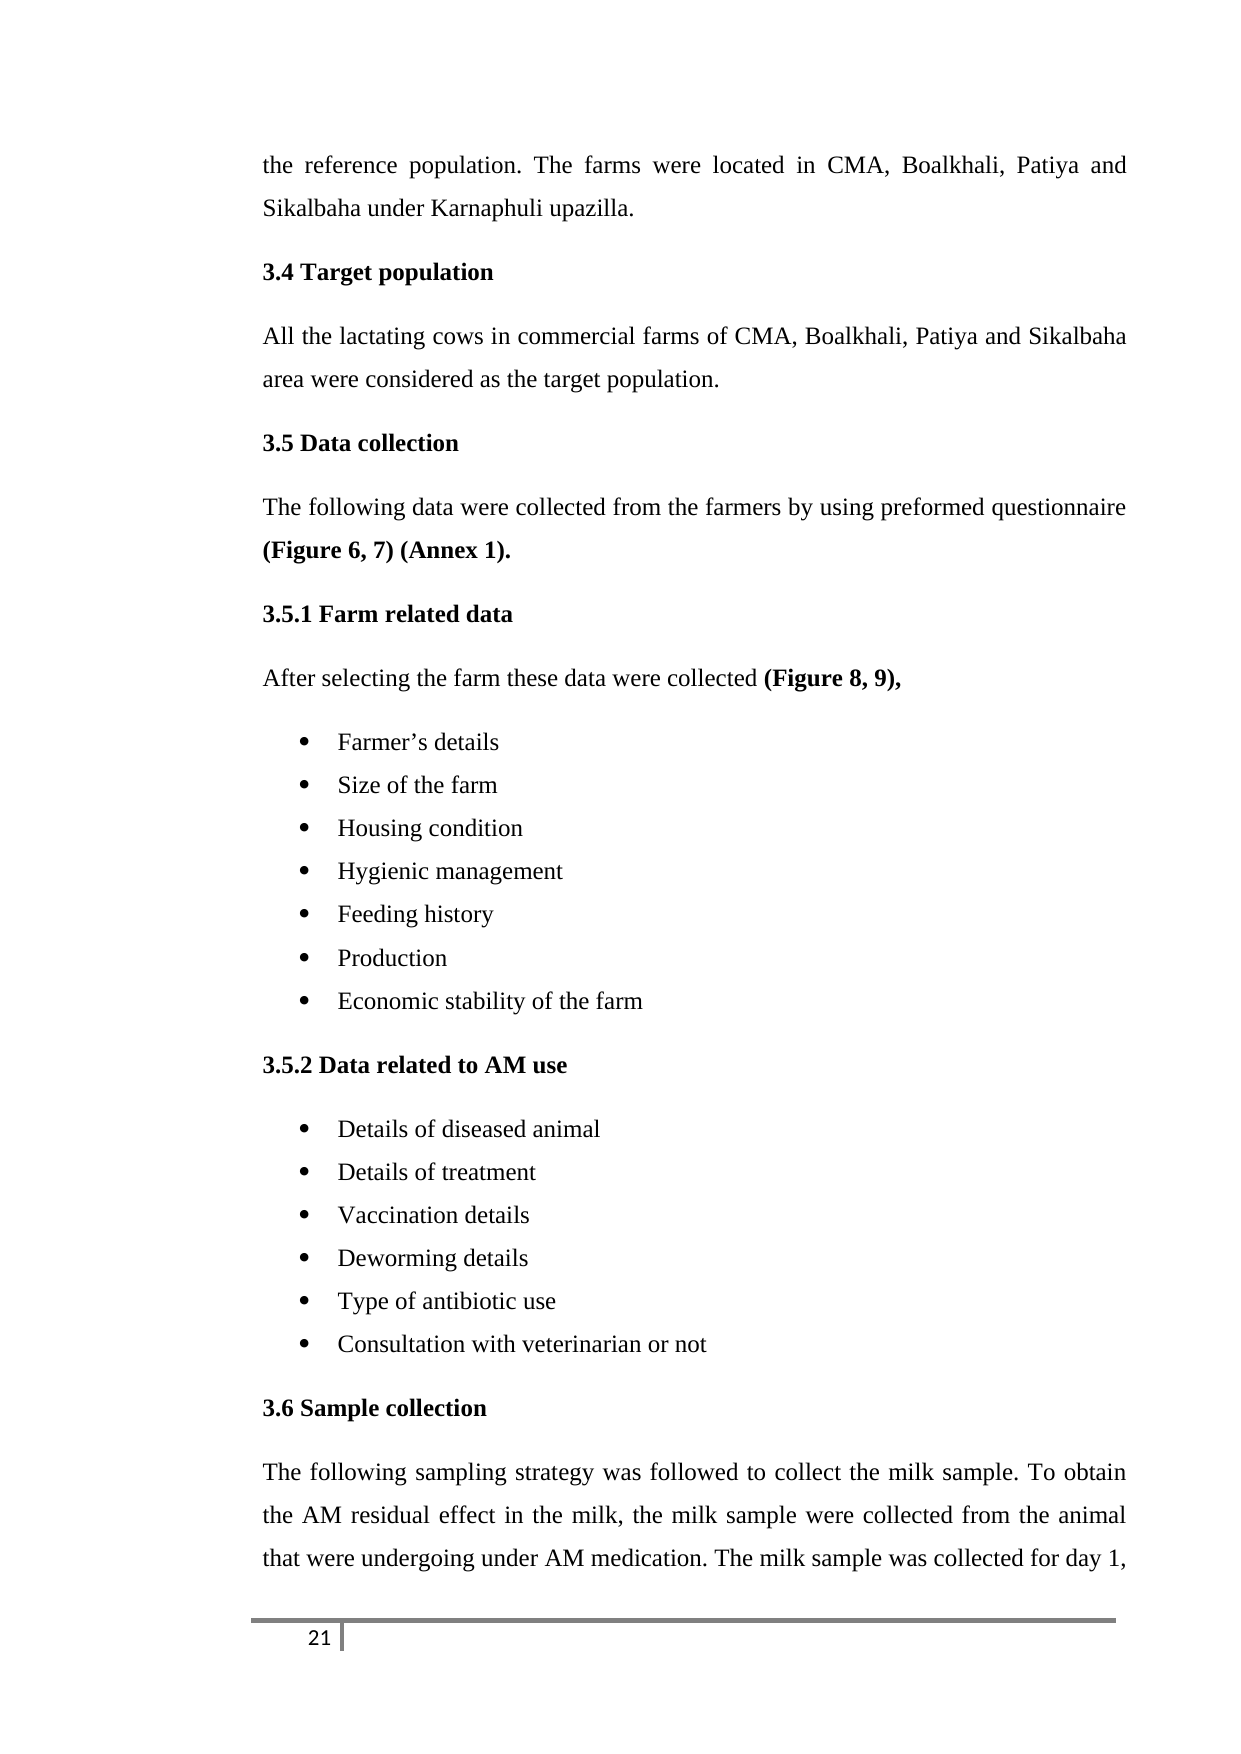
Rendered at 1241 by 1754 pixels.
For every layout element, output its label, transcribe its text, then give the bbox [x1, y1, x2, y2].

list Feeding history [300, 899, 1128, 928]
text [262, 150, 1128, 222]
list Vaccination details [300, 1200, 1128, 1229]
list Housing condition [300, 813, 1128, 842]
list Production [300, 943, 1128, 971]
list Consultation with veterinarian or not [300, 1329, 1128, 1358]
text 3.5.1 Farm related data [262, 599, 1128, 628]
list Details of treatment [300, 1157, 1128, 1186]
text 3.4 Target population [262, 257, 1128, 286]
list Size of the farm [300, 770, 1128, 799]
text All the lactating cows in commercial farms of CMA, Boalkhali, Patiya and Sikalbaha area were considered as the target population. [262, 321, 1128, 393]
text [262, 1457, 1128, 1572]
list Type of antibiotic use [300, 1286, 1128, 1315]
list Deworming details [300, 1243, 1128, 1272]
list Farmer’s details [300, 727, 1128, 756]
text 3.5.2 Data related to AM use [262, 1050, 1128, 1078]
text The following data were collected from the farmers by using preformed questionnaire (Figure 6, 7) (Annex 1). [262, 492, 1128, 564]
list Details of diseased animal [300, 1114, 1128, 1142]
text After selecting the farm these data were collected (Figure 8, 9), [262, 663, 1128, 692]
text 3.6 Sample collection [262, 1393, 1128, 1422]
list Economic stability of the farm [300, 986, 1128, 1014]
text 3.5 Data collection [262, 428, 1128, 457]
list Hygienic management [300, 856, 1128, 885]
